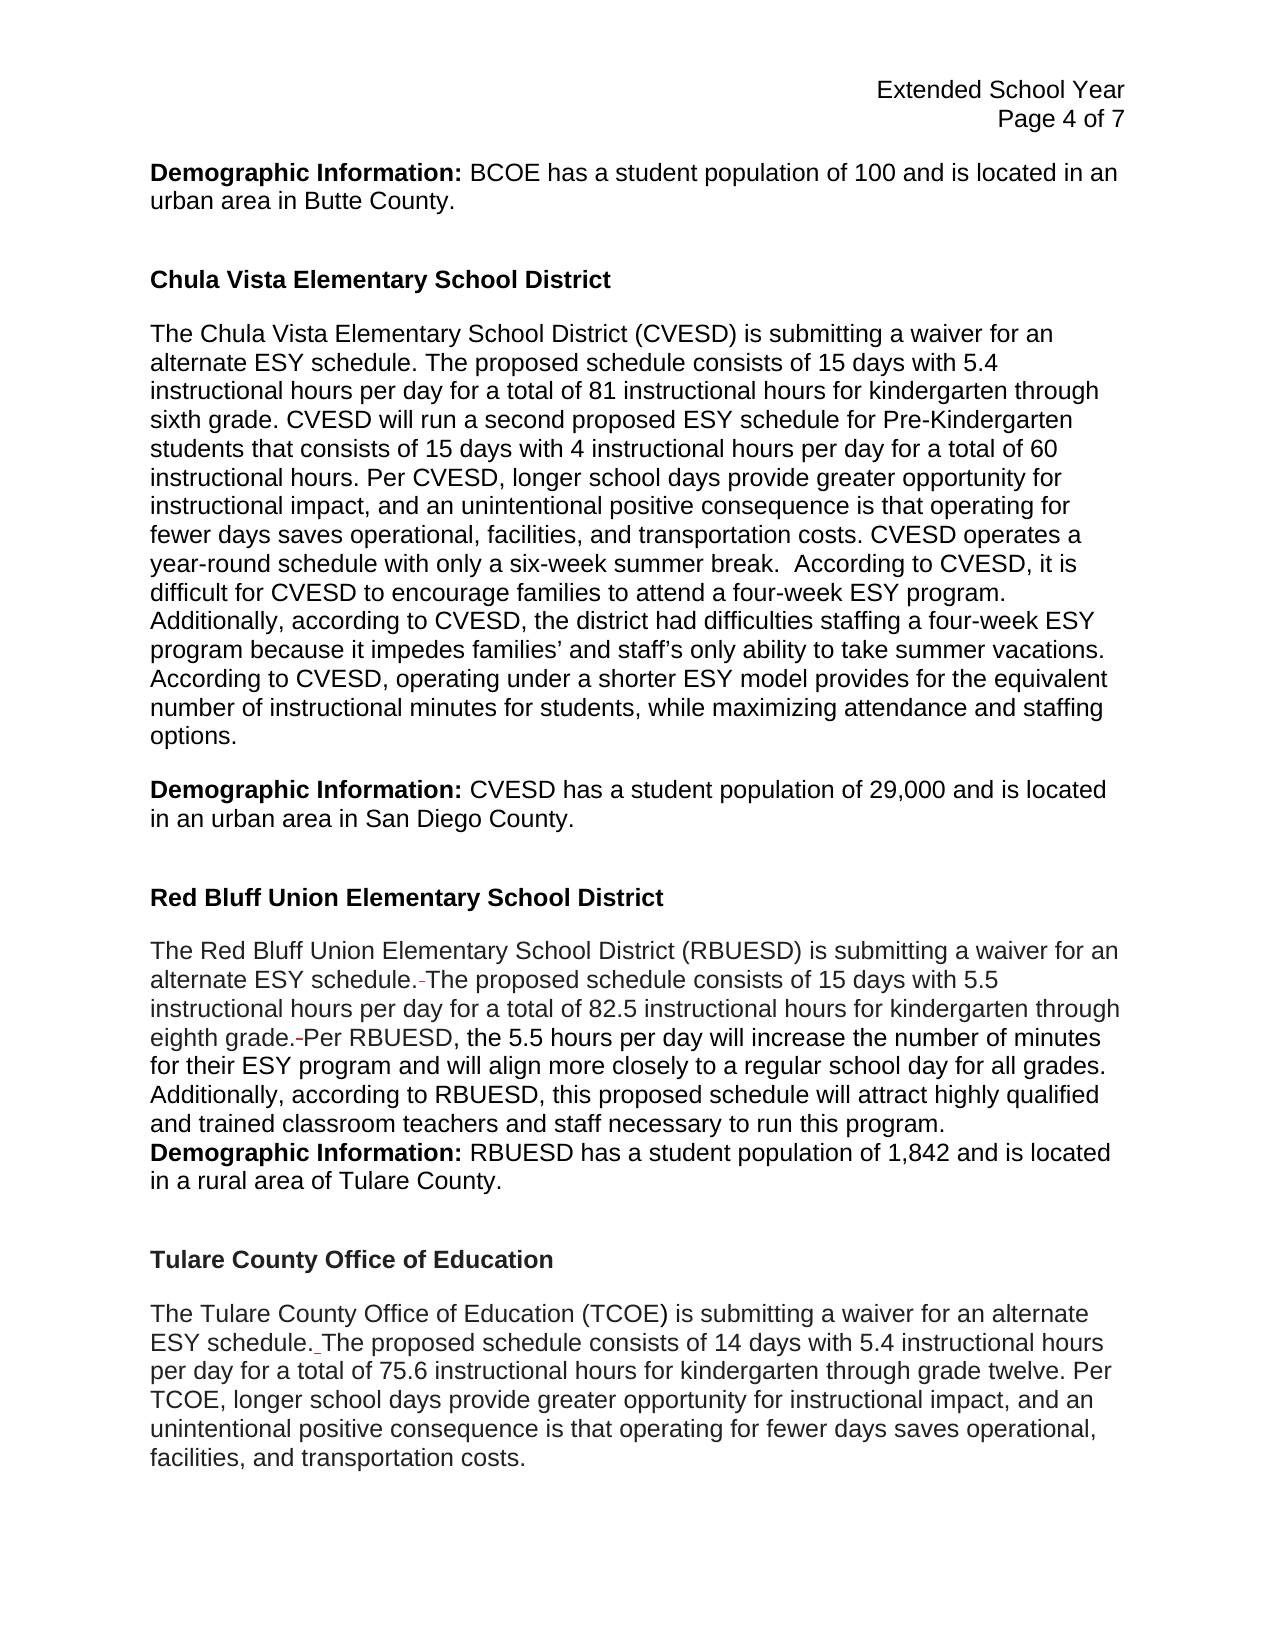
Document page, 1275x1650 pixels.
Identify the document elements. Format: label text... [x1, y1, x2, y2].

text The Red Bluff Union Elementary School District (RBUESD) is submitting a waiver for an alternate ESY schedule. The proposed schedule consists of 15 days with 5.5 instructional hours per day for a total of 82.5 instructional hours for kindergarten through eighth grade. Per RBUESD, the 5.5 hours per day will increase the number of minutes for their ESY program and will align more closely to a regular school day for all grades. Additionally, according to RBUESD, this proposed schedule will attract highly qualified and trained classroom teachers and staff necessary to run this program. [150, 936, 1125, 1137]
subtitle Chula Vista Elementary School District [150, 265, 1125, 294]
text Demographic Information: RBUESD has a student population of 1,842 and is located in a rural area of Tulare County. [150, 1137, 1125, 1195]
text The Tulare County Office of Education (TCOE) is submitting a waiver for an alternate ESY schedule. The proposed schedule consists of 14 days with 5.4 instructional hours per day for a total of 75.6 instructional hours for kindergarten through grade twelve. Per TCOE, longer school days provide greater opportunity for instructional impact, and an unintentional positive consequence is that operating for fewer days saves operational, facilities, and transportation costs. [150, 1299, 1125, 1471]
subtitle Tulare County Office of Education [150, 1245, 1125, 1274]
subtitle Red Bluff Union Elementary School District [150, 882, 1125, 911]
text Demographic Information: BCOE has a student population of 100 and is located in an urban area in Butte County. [150, 157, 1125, 215]
text The Chula Vista Elementary School District (CVESD) is submitting a waiver for an alternate ESY schedule. The proposed schedule consists of 15 days with 5.4 instructional hours per day for a total of 81 instructional hours for kindergarten through sixth grade. CVESD will run a second proposed ESY schedule for Pre-Kindergarten students that consists of 15 days with 4 instructional hours per day for a total of 60 instructional hours. Per CVESD, longer school days provide greater opportunity for instructional impact, and an unintentional positive consequence is that operating for fewer days saves operational, facilities, and transportation costs. CVESD operates a year-round schedule with only a six-week summer break. According to CVESD, it is difficult for CVESD to encourage families to attend a four-week ESY program. Additionally, according to CVESD, the district had difficulties staffing a four-week ESY program because it impedes families’ and staff’s only ability to take summer vacations. According to CVESD, operating under a shorter ESY model provides for the equivalent number of instructional minutes for students, while maximizing attendance and staffing options. [150, 319, 1125, 750]
text Demographic Information: CVESD has a student population of 29,000 and is located in an urban area in San Diego County. [150, 775, 1125, 832]
